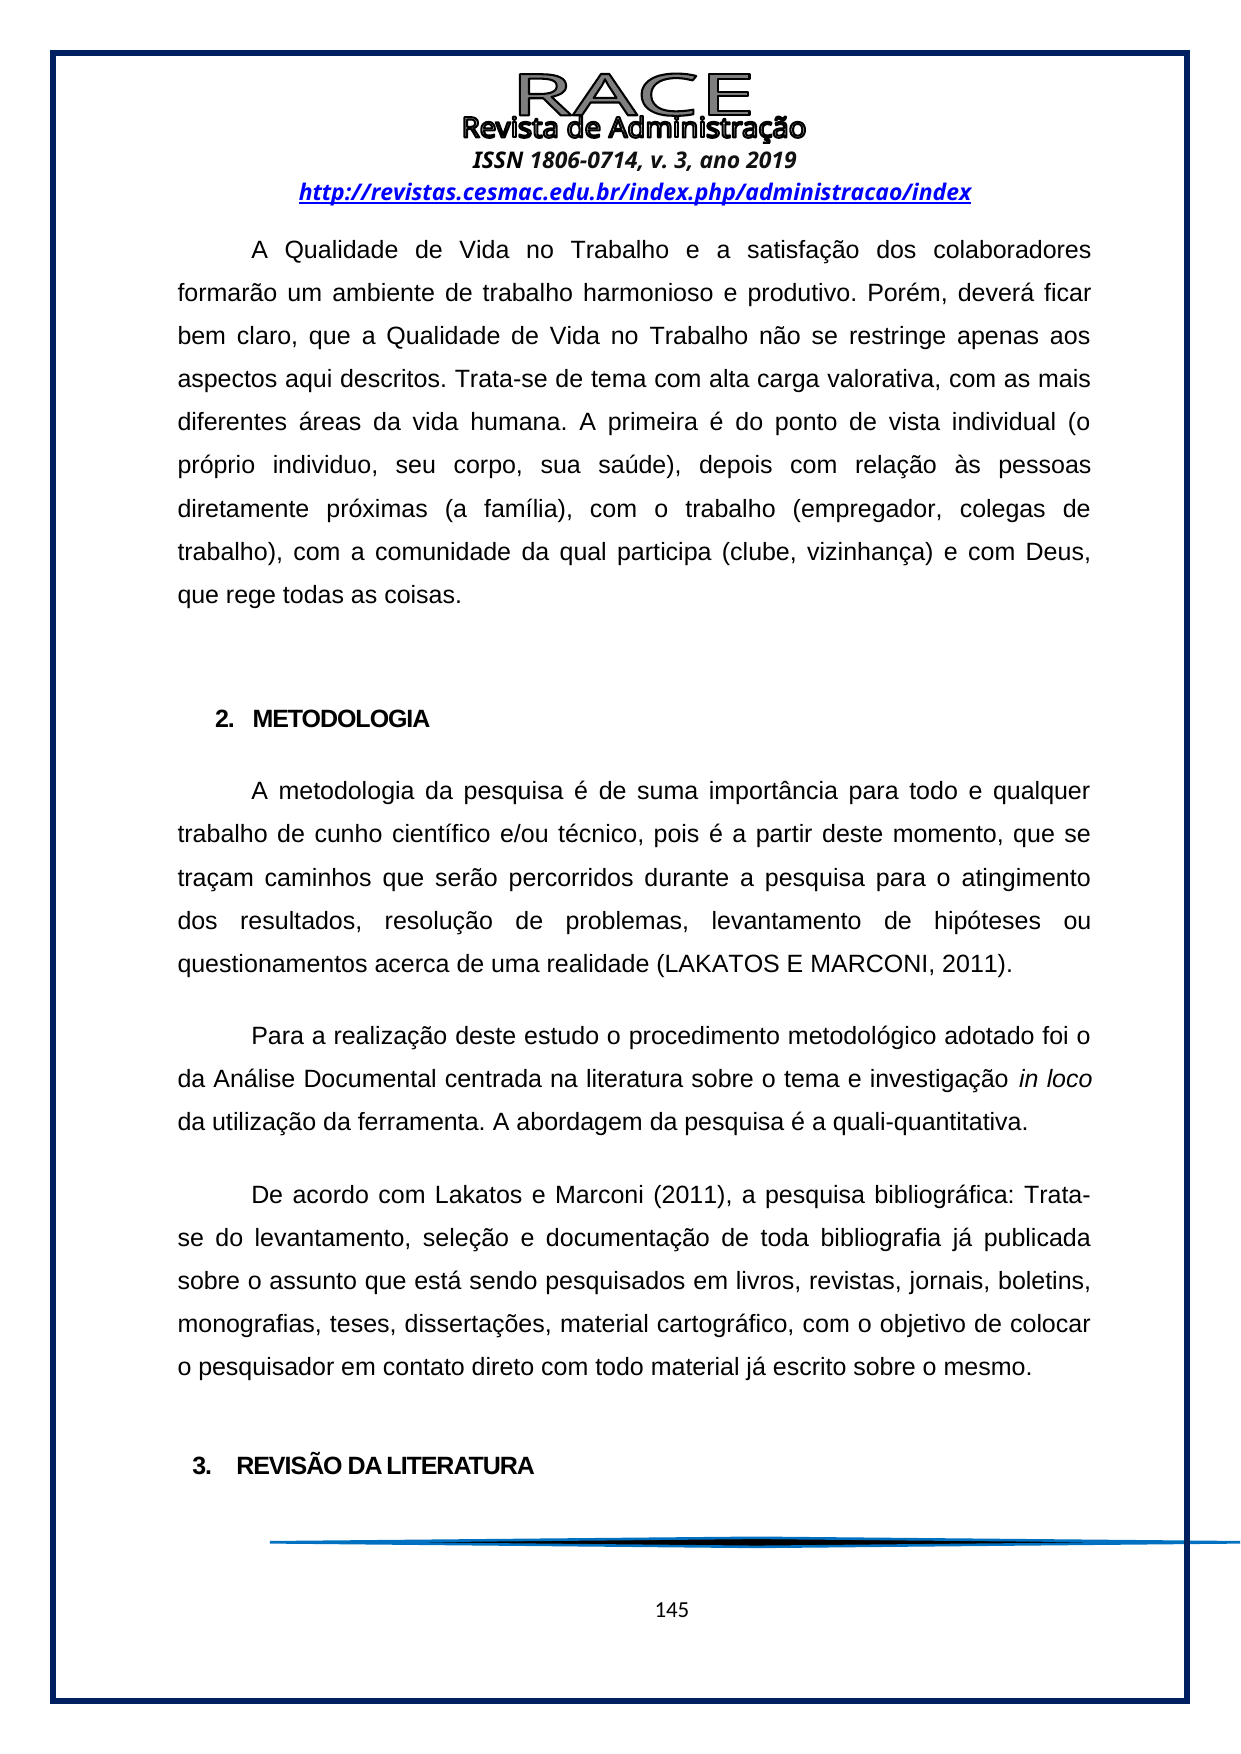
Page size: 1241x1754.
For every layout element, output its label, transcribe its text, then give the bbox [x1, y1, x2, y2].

text Para a realização deste estudo o procedimento metodológico adotado foi o da Análise Documental centrada na literatura sobre o tema e investigação in loco da utilização da ferramenta. A abordagem da pesquisa é a quali-quantitativa. [177, 1021, 1092, 1136]
list REVISÃO DA LITERATURA [192, 1451, 1092, 1480]
title METODOLOGIA [215, 704, 1092, 733]
text A metodologia da pesquisa é de suma importância para todo e qualquer trabalho de cunho científico e/ou técnico, pois é a partir deste momento, que se traçam caminhos que serão percorridos durante a pesquisa para o atingimento dos resultados, resolução de problemas, levantamento de hipóteses ou questionamentos acerca de uma realidade (LAKATOS E MARCONI, 2011). [177, 776, 1092, 978]
text A Qualidade de Vida no Trabalho e a satisfação dos colaboradores formarão um ambiente de trabalho harmonioso e produtivo. Porém, deverá ficar bem claro, que a Qualidade de Vida no Trabalho não se restringe apenas aos aspectos aqui descritos. Trata-se de tema com alta carga valorativa, com as mais diferentes áreas da vida humana. A primeira é do ponto de vista individual (o próprio individuo, seu corpo, sua saúde), depois com relação às pessoas diretamente próximas (a família), com o trabalho (empregador, colegas de trabalho), com a comunidade da qual participa (clube, vizinhança) e com Deus, que rege todas as coisas. [177, 235, 1092, 608]
text De acordo com Lakatos e Marconi (2011), a pesquisa bibliográfica: Trata-se do levantamento, seleção e documentação de toda bibliografia já publicada sobre o assunto que está sendo pesquisados em livros, revistas, jornais, boletins, monografias, teses, dissertações, material cartográfico, com o objetivo de colocar o pesquisador em contato direto com todo material já escrito sobre o mesmo. [177, 1180, 1092, 1381]
